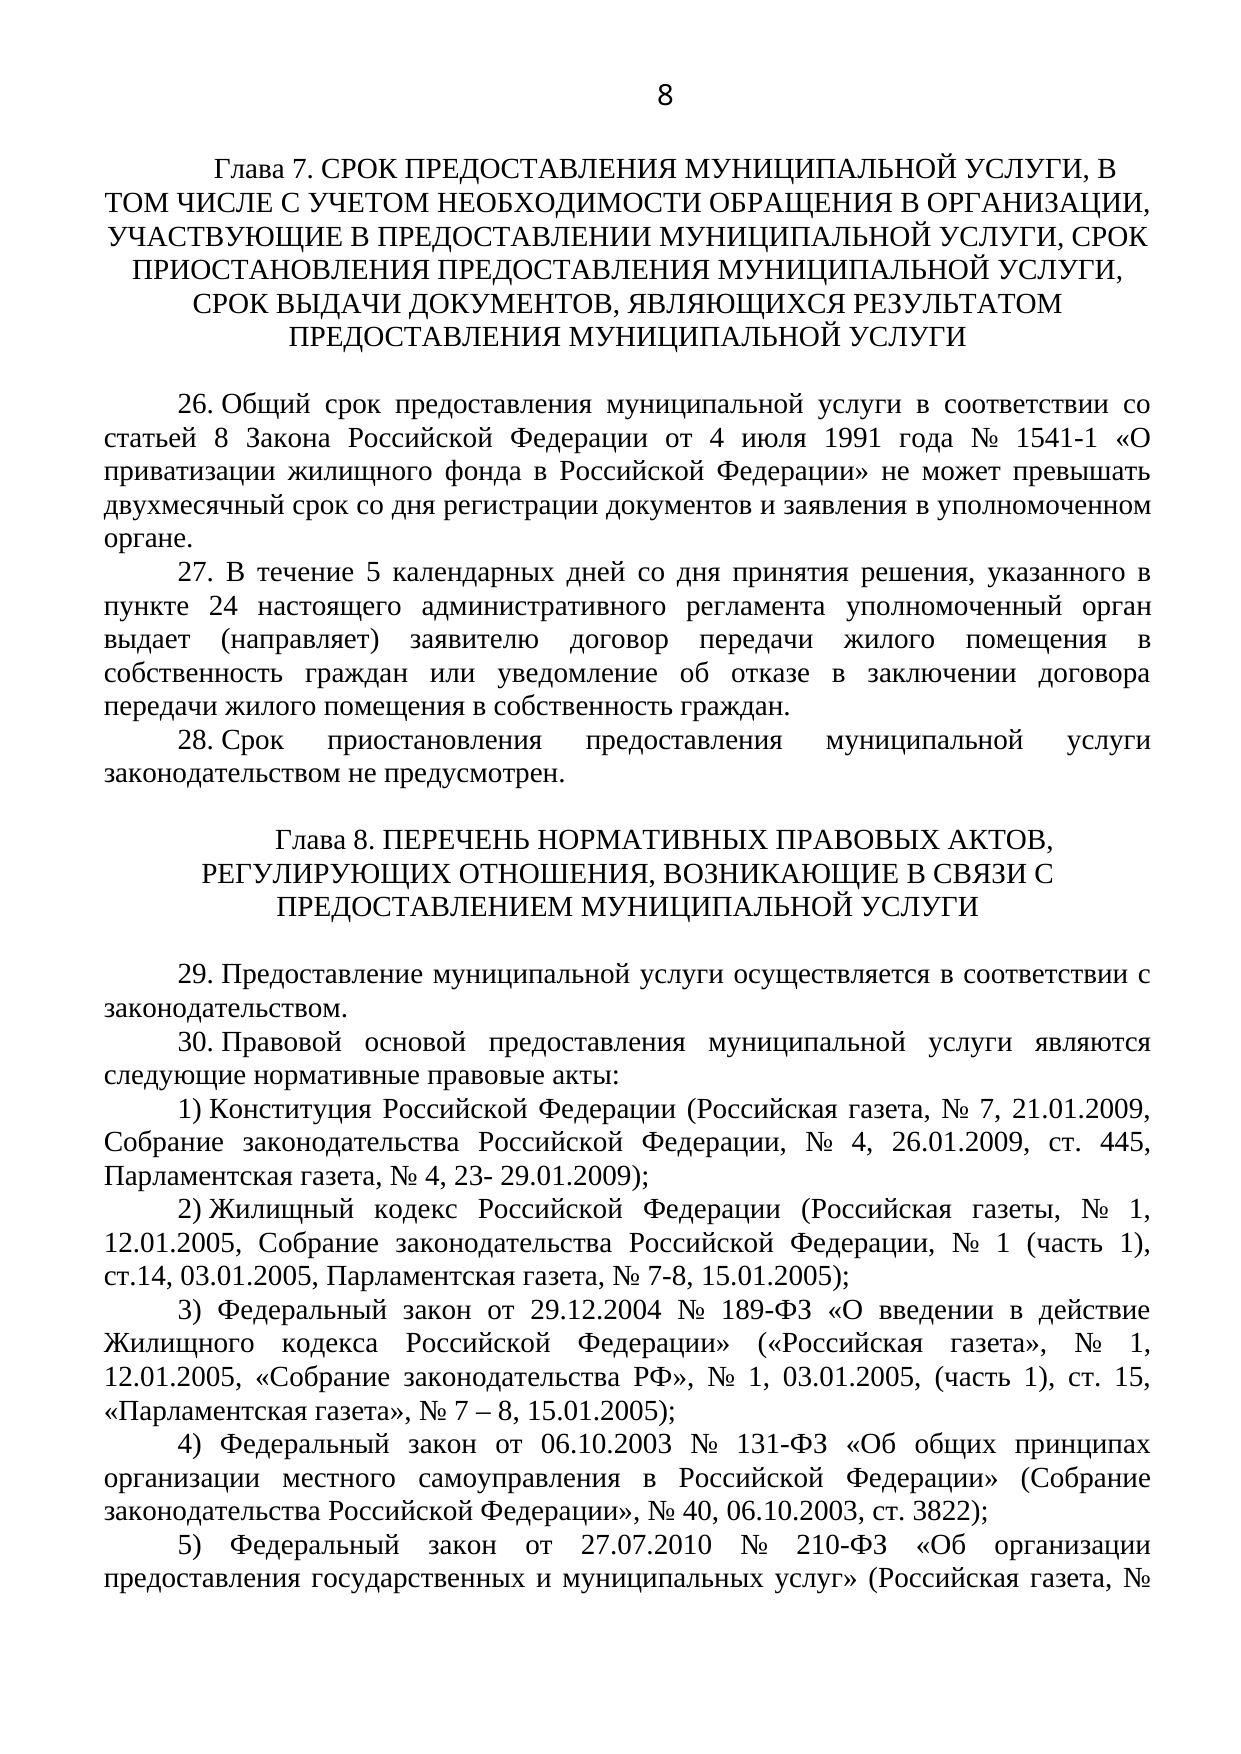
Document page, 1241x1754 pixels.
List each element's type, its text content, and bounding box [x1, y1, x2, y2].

text 26. Общий срок предоставления муниципальной услуги в соответствии со статьей 8 Закона Российской Федерации от 4 июля 1991 года № 1541-1 «О приватизации жилищного фонда в Российской Федерации» не может превышать двухмесячный срок со дня регистрации документов и заявления в уполномоченном органе. [103, 386, 1152, 554]
text 27. В течение 5 календарных дней со дня принятия решения, указанного в пункте 24 настоящего административного регламента уполномоченный орган выдает (направляет) заявителю договор передачи жилого помещения в собственность граждан или уведомление об отказе в заключении договора передачи жилого помещения в собственность граждан. [103, 554, 1152, 722]
text Глава 7. СРОК ПРЕДОСТАВЛЕНИЯ МУНИЦИПАЛЬНОЙ УСЛУГИ, В ТОМ ЧИСЛЕ С УЧЕТОМ НЕОБХОДИМОСТИ ОБРАЩЕНИЯ В ОРГАНИЗАЦИИ, УЧАСТВУЮЩИЕ В ПРЕДОСТАВЛЕНИИ МУНИЦИПАЛЬНОЙ УСЛУГИ, СРОК ПРИОСТАНОВЛЕНИЯ ПРЕДОСТАВЛЕНИЯ МУНИЦИПАЛЬНОЙ УСЛУГИ, СРОК ВЫДАЧИ ДОКУМЕНТОВ, ЯВЛЯЮЩИХСЯ РЕЗУЛЬТАТОМ ПРЕДОСТАВЛЕНИЯ МУНИЦИПАЛЬНОЙ УСЛУГИ [103, 152, 1152, 353]
text 29. Предоставление муниципальной услуги осуществляется в соответствии с законодательством. [103, 957, 1152, 1024]
text 4) Федеральный закон от 06.10.2003 № 131-ФЗ «Об общих принципах организации местного самоуправления в Российской Федерации» (Собрание законодательства Российской Федерации», № 40, 06.10.2003, ст. 3822); [103, 1426, 1152, 1527]
text 3) Федеральный закон от 29.12.2004 № 189-ФЗ «О введении в действие Жилищного кодекса Российской Федерации» («Российская газета», № 1, 12.01.2005, «Собрание законодательства РФ», № 1, 03.01.2005, (часть 1), ст. 15, «Парламентская газета», № 7 – 8, 15.01.2005); [103, 1292, 1152, 1426]
text 28. Срок приостановления предоставления муниципальной услуги законодательством не предусмотрен. [103, 722, 1152, 789]
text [103, 1527, 1152, 1594]
text Глава 8. ПЕРЕЧЕНЬ НОРМАТИВНЫХ ПРАВОВЫХ АКТОВ, РЕГУЛИРУЮЩИХ ОТНОШЕНИЯ, ВОЗНИКАЮЩИЕ В СВЯЗИ С ПРЕДОСТАВЛЕНИЕМ МУНИЦИПАЛЬНОЙ УСЛУГИ [103, 822, 1152, 923]
text 2) Жилищный кодекс Российской Федерации (Российская газеты, № 1, 12.01.2005, Собрание законодательства Российской Федерации, № 1 (часть 1), ст.14, 03.01.2005, Парламентская газета, № 7-8, 15.01.2005); [103, 1191, 1152, 1292]
text 30. Правовой основой предоставления муниципальной услуги являются следующие нормативные правовые акты: [103, 1024, 1152, 1091]
text 1) Конституция Российской Федерации (Российская газета, № 7, 21.01.2009, Собрание законодательства Российской Федерации, № 4, 26.01.2009, ст. 445, Парламентская газета, № 4, 23- 29.01.2009); [103, 1091, 1152, 1191]
